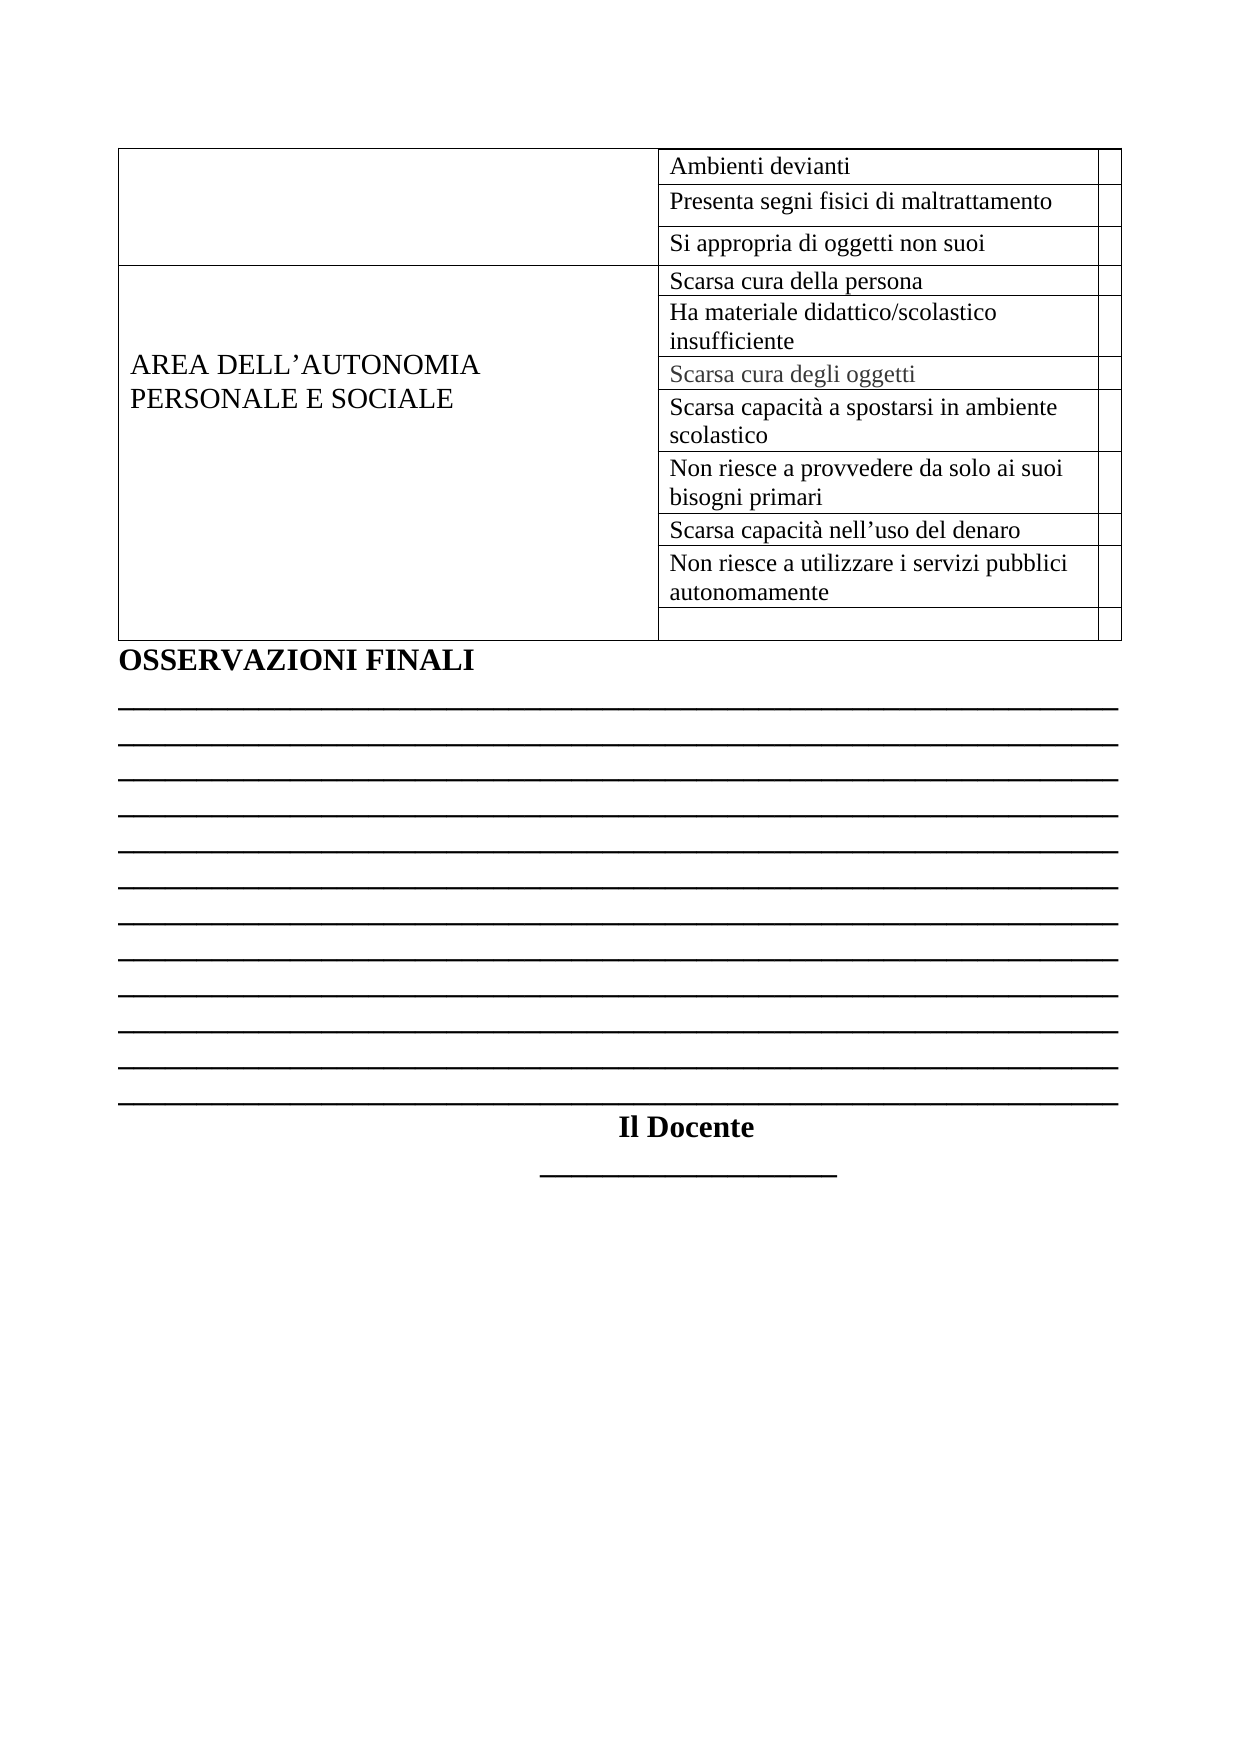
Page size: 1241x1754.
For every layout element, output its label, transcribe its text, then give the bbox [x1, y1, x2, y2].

table_cell Scarsa cura degli oggetti [659, 357, 1098, 389]
table_cell [659, 608, 1098, 640]
table_cell Scarsa capacità nell’uso del denaro [659, 514, 1098, 545]
table_cell [1099, 227, 1121, 265]
table_cell [1099, 452, 1121, 512]
table_cell [1099, 514, 1121, 545]
table_cell Si appropria di oggetti non suoi [659, 227, 1098, 265]
table_cell [1099, 185, 1121, 226]
table_cell [1099, 608, 1121, 640]
table_cell [1099, 546, 1121, 607]
table_cell Presenta segni fisici di maltrattamento [659, 185, 1098, 226]
text Il Docente [118, 1108, 1122, 1144]
table_cell Scarsa capacità a spostarsi in ambiente scolastico [659, 390, 1098, 451]
text ___________________ [118, 1144, 1122, 1180]
table_cell [1099, 150, 1121, 183]
table_cell Ha materiale didattico/scolastico insufficiente [659, 296, 1098, 356]
table_cell [1099, 357, 1121, 389]
text OSSERVAZIONI FINALI [118, 641, 1122, 677]
table_cell Scarsa cura della persona [659, 266, 1098, 294]
table_cell Non riesce a utilizzare i servizi pubblici autonomamente [659, 546, 1098, 607]
table_cell [1099, 390, 1121, 451]
table_cell [1099, 296, 1121, 356]
text ________________________________________________________________________________________________________________________________________________________________________________________________________________________________________________________________________________________________________________________________________________________________________________________________________________________________________________________________________________________________________________________________________________________________________________________________________________________________________________________________________________________________________________________________________________________________________________________________ [118, 677, 1122, 1108]
table_cell Non riesce a provvedere da solo ai suoi bisogni primari [659, 452, 1098, 512]
table_cell AREA DELL’AUTONOMIA PERSONALE E SOCIALE [119, 266, 658, 640]
table_cell [1099, 266, 1121, 294]
table_cell Ambienti devianti [659, 150, 1098, 183]
